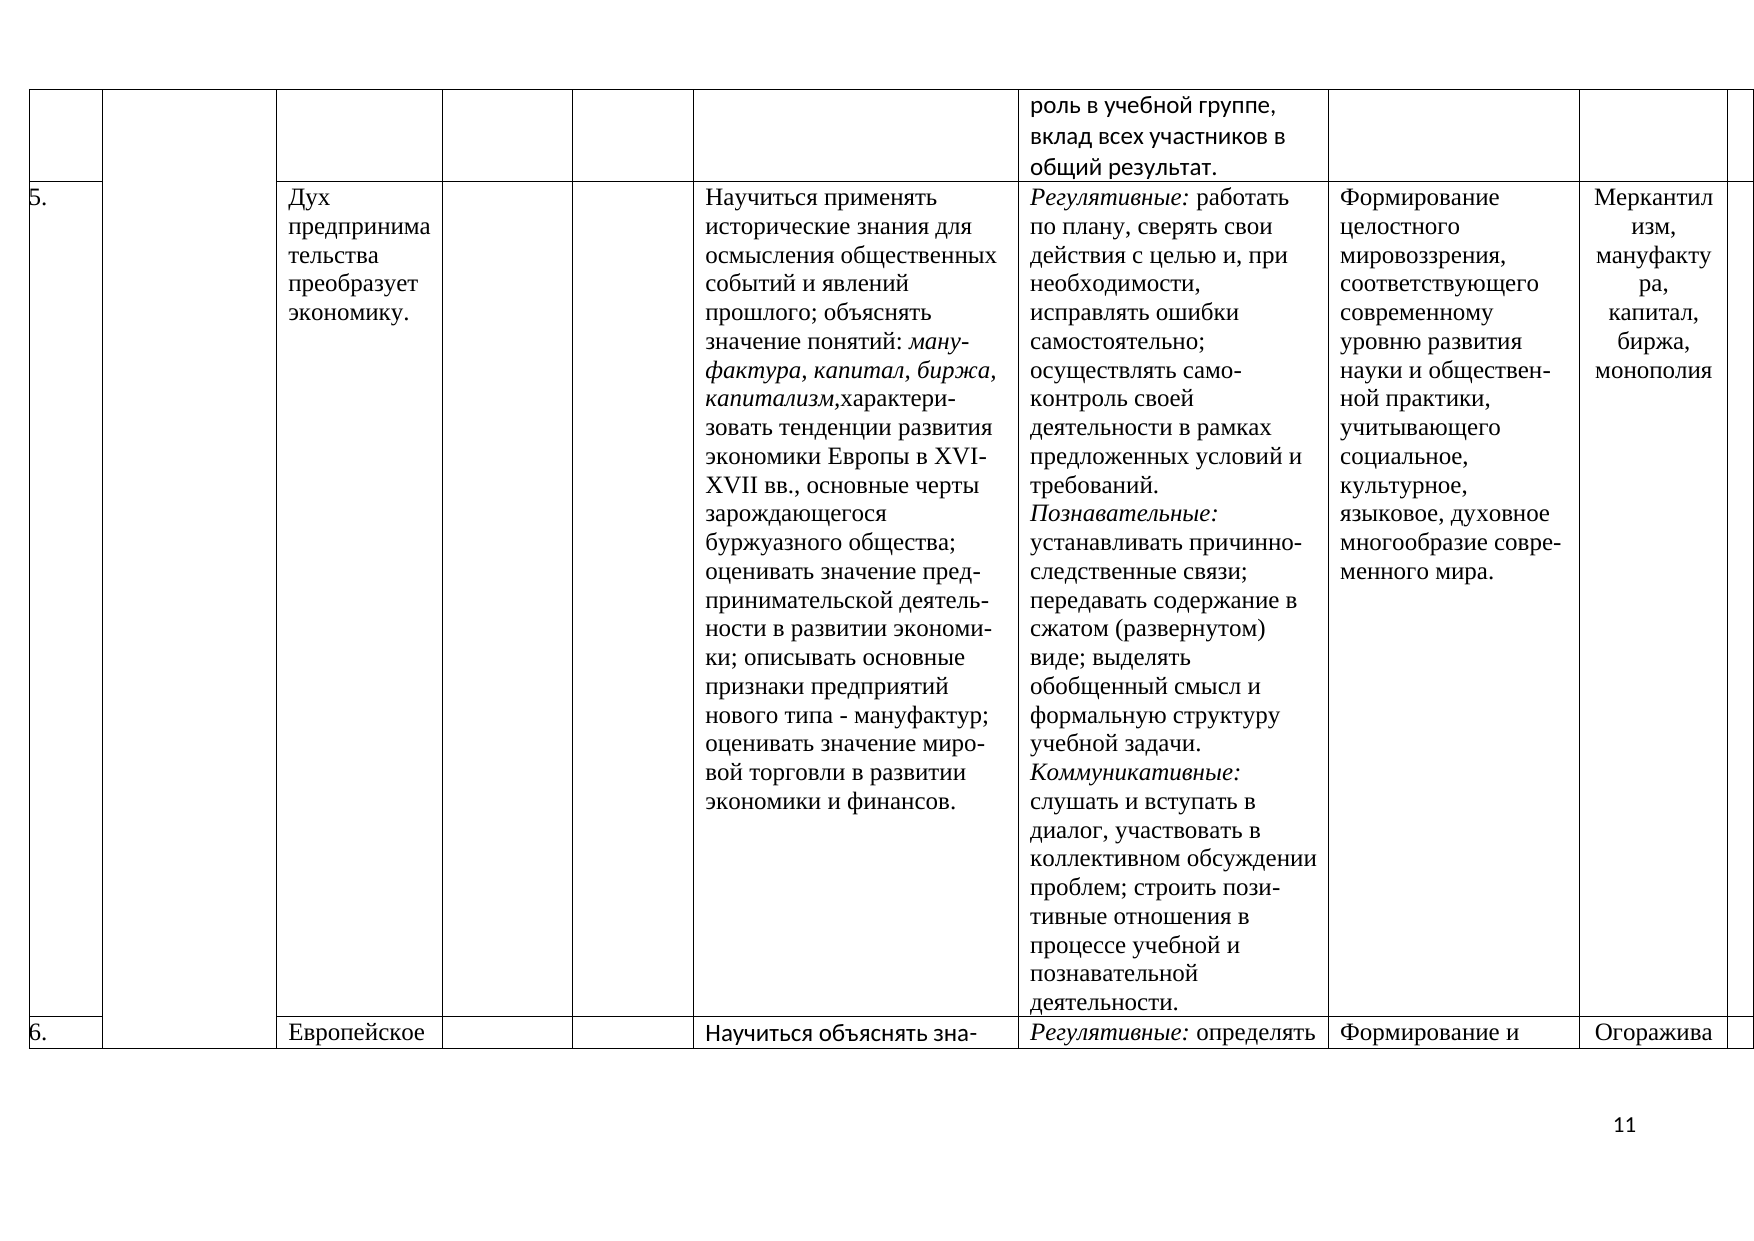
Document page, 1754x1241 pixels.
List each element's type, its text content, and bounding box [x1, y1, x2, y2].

table_cell Научиться применять исторические знания для осмысления общественных событий и явлений прошлого; объяснять значение понятий: мануфактура, капитал, биржа, капитализм,характеризовать тенденции развития экономики Европы в XVI-XVII вв., основные черты зарождающегося буржуазного общества; оценивать значение предпринимательской деятельности в развитии экономики; описывать основные признаки предприятий нового типа - мануфактур; оценивать значение мировой торговли в развитии экономики и финансов. [694, 182, 1018, 1016]
table_cell [443, 182, 572, 1016]
table_cell [30, 90, 102, 181]
table_cell [1728, 90, 1753, 181]
table_cell [30, 182, 102, 1016]
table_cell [694, 90, 1018, 181]
table_cell [443, 1017, 572, 1048]
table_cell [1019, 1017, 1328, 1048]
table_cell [1580, 90, 1727, 181]
table_cell [573, 182, 693, 1016]
table_cell Меркантилизм, мануфактура, капитал, биржа, монополия [1580, 182, 1727, 1016]
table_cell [694, 1017, 1018, 1048]
table_cell [573, 1017, 693, 1048]
table_cell Дух предпринимательства преобразует экономику. [277, 182, 442, 1016]
table_cell [573, 90, 693, 181]
table_cell Формирование целостного мировоззрения, соответствующего современному уровню развития науки и общественной практики, учитывающего социальное, культурное, языковое, духовное многообразие современного мира. [1329, 182, 1579, 1016]
table_cell [443, 90, 572, 181]
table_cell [277, 1017, 442, 1048]
table_cell [1728, 1017, 1753, 1048]
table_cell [1580, 1017, 1727, 1048]
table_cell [1019, 90, 1328, 181]
table_cell [30, 1017, 102, 1048]
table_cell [1329, 90, 1579, 181]
table_cell [1728, 182, 1753, 1016]
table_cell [1329, 1017, 1579, 1048]
table_cell Регулятивные: работать по плану, сверять свои действия с целью и, при необходимости, исправлять ошибки самостоятельно; осуществлять самоконтроль своей деятельности в рамках предложенных условий и требований. Познавательные: устанавливать причинно-следственные связи; передавать содержание в сжатом (развернутом) виде; выделять обобщенный смысл и формальную структуру учебной задачи. Коммуникативные: слушать и вступать в диалог, участвовать в коллективном обсуждении проблем; строить позитивные отношения в процессе учебной и познавательной деятельности. [1019, 182, 1328, 1016]
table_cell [277, 90, 442, 181]
